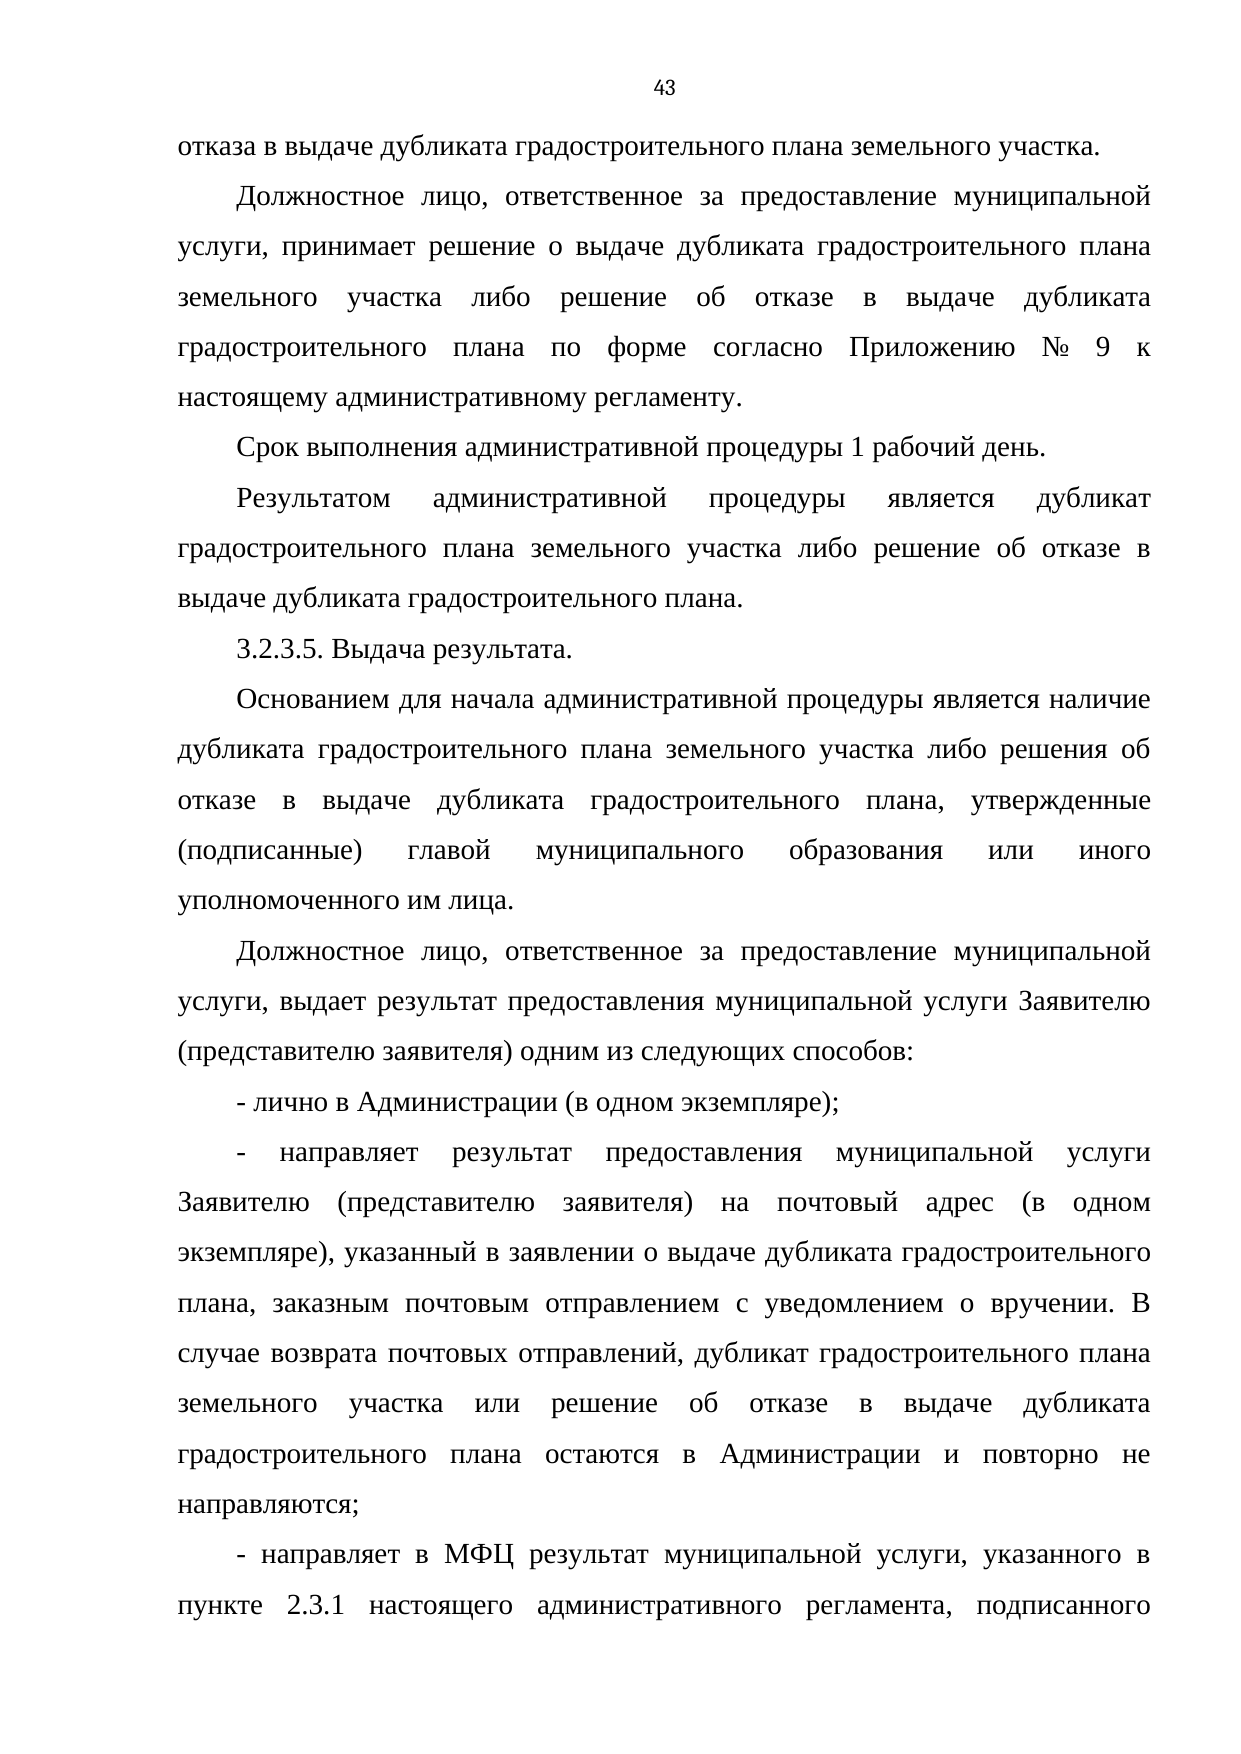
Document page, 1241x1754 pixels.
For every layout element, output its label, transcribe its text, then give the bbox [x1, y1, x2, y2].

text Результатом административной процедуры является дубликат градостроительного плана земельного участка либо решение об отказе в выдаче дубликата градостроительного плана. [177, 480, 1152, 614]
text 3.2.3.5. Выдача результата. [177, 631, 1152, 664]
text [177, 128, 1152, 161]
text - направляет результат предоставления муниципальной услуги Заявителю (представителю заявителя) на почтовый адрес (в одном экземпляре), указанный в заявлении о выдаче дубликата градостроительного плана, заказным почтовым отправлением с уведомлением о вручении. В случае возврата почтовых отправлений, дубликат градостроительного плана земельного участка или решение об отказе в выдаче дубликата градостроительного плана остаются в Администрации и повторно не направляются; [177, 1134, 1152, 1520]
text Срок выполнения административной процедуры 1 рабочий день. [177, 429, 1152, 463]
text Должностное лицо, ответственное за предоставление муниципальной услуги, выдает результат предоставления муниципальной услуги Заявителю (представителю заявителя) одним из следующих способов: [177, 933, 1152, 1067]
text - лично в Администрации (в одном экземпляре); [177, 1084, 1152, 1117]
text Основанием для начала административной процедуры является наличие дубликата градостроительного плана земельного участка либо решения об отказе в выдаче дубликата градостроительного плана, утвержденные (подписанные) главой муниципального образования или иного уполномоченного им лица. [177, 681, 1152, 916]
text Должностное лицо, ответственное за предоставление муниципальной услуги, принимает решение о выдаче дубликата градостроительного плана земельного участка либо решение об отказе в выдаче дубликата градостроительного плана по форме согласно Приложению № 9 к настоящему административному регламенту. [177, 178, 1152, 413]
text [177, 1536, 1152, 1620]
